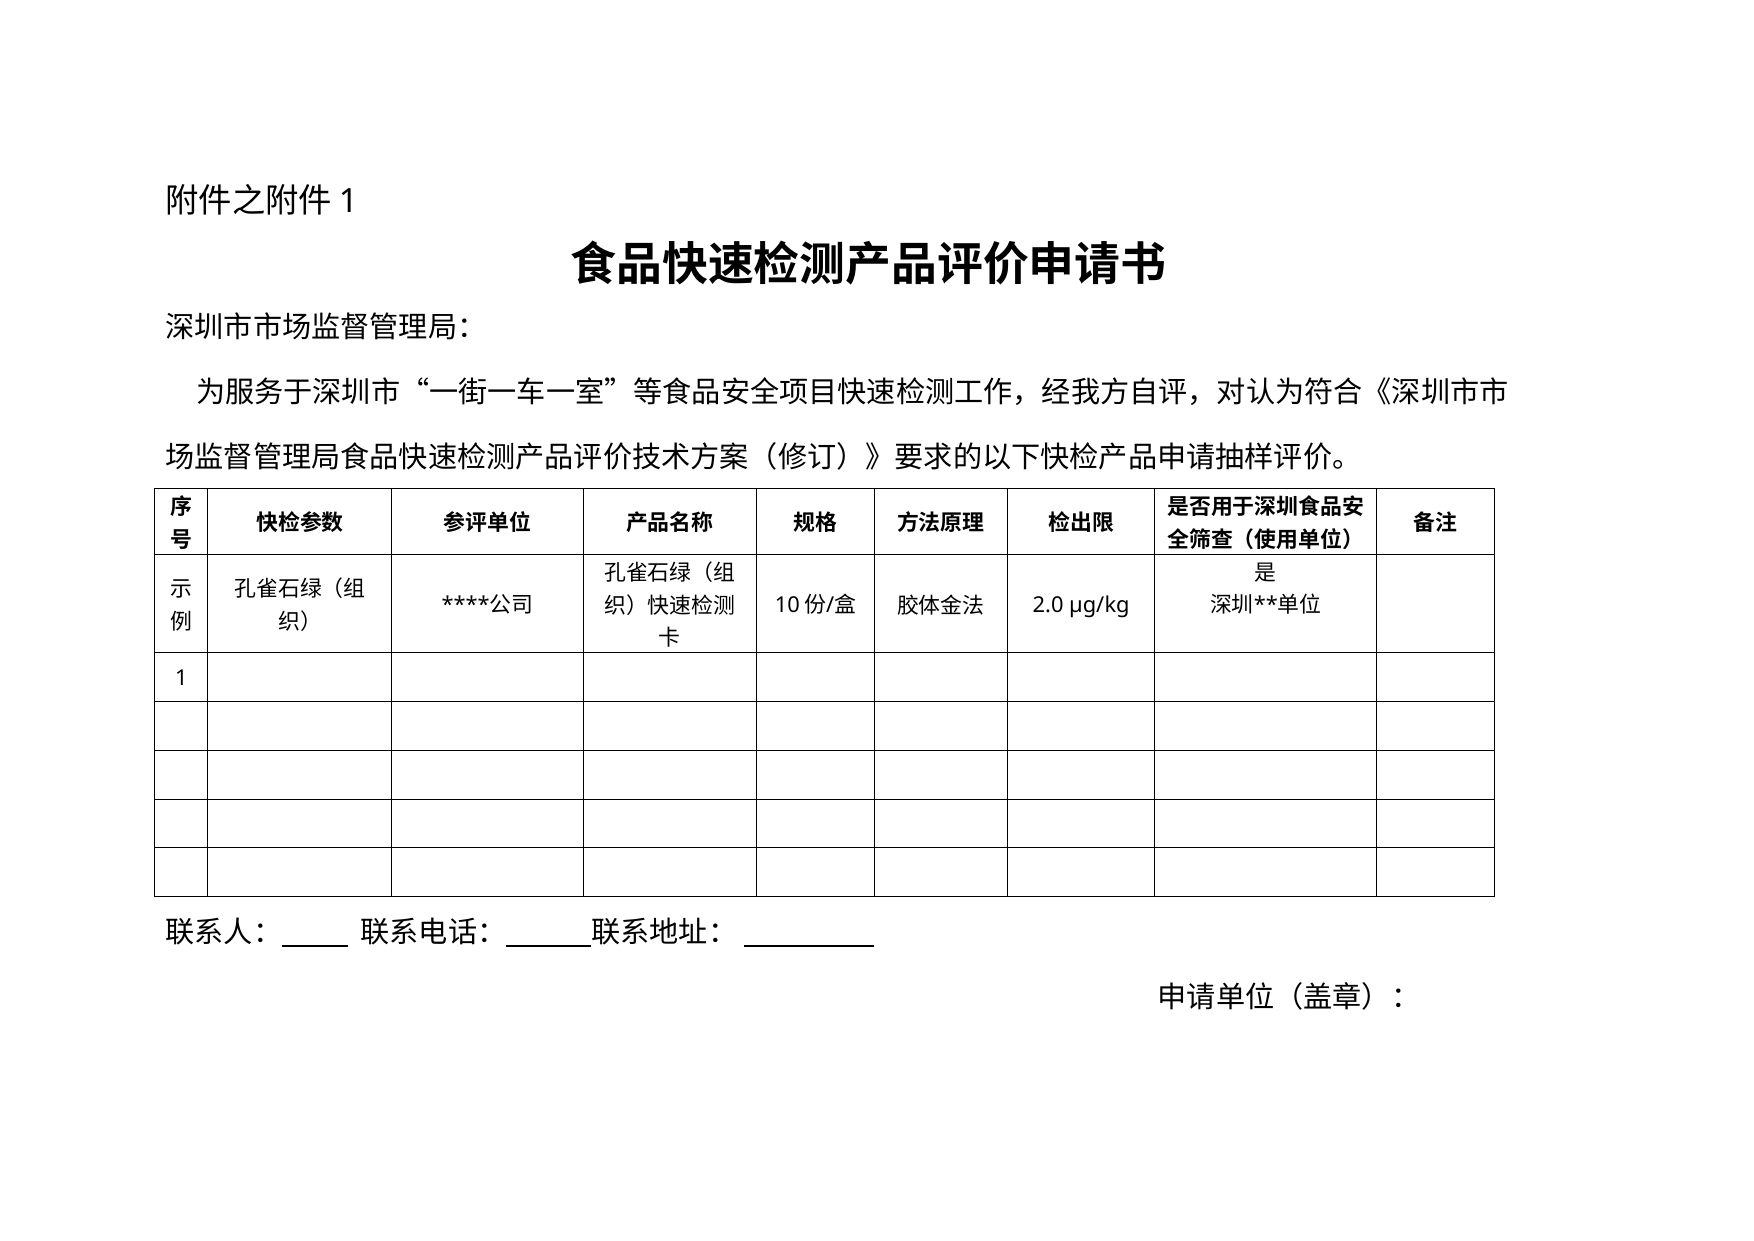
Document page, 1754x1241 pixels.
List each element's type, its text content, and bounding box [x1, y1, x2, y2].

table_cell [584, 702, 756, 750]
table_cell [875, 702, 1007, 750]
table_cell [208, 751, 391, 798]
table_header 备注 [1377, 489, 1494, 554]
table_cell [1155, 848, 1376, 896]
table_cell [208, 702, 391, 750]
table_cell [392, 800, 583, 847]
text 申请单位（盖章）： [165, 962, 1420, 1027]
text 附件之附件1 [165, 165, 1588, 230]
table_cell [757, 800, 874, 847]
table_cell [392, 751, 583, 798]
table_cell [1155, 751, 1376, 798]
table_header 检出限 [1008, 489, 1154, 554]
table_cell [155, 848, 207, 896]
table_cell [155, 800, 207, 847]
table_cell [757, 751, 874, 798]
table_cell [1377, 555, 1494, 652]
text 为服务于深圳市“一街一车一室”等食品安全项目快速检测工作，经我方自评，对认为符合《深圳市市场监督管理局食品快速检测产品评价技术方案（修订）》要求的以下快检产品申请抽样评价。 [165, 358, 1522, 488]
table_cell [208, 848, 391, 896]
table_cell [757, 702, 874, 750]
table_cell [208, 800, 391, 847]
table_cell 孔雀石绿（组织）快速检测卡 [584, 555, 756, 652]
table_cell [875, 751, 1007, 798]
table_cell 示例 [155, 555, 207, 652]
table_header 快检参数 [208, 489, 391, 554]
table_cell [584, 653, 756, 701]
table_cell 1 [155, 653, 207, 701]
table_cell ****公司 [392, 555, 583, 652]
table_cell [1377, 848, 1494, 896]
table_cell [584, 751, 756, 798]
table_cell [155, 751, 207, 798]
table_header 方法原理 [875, 489, 1007, 554]
table_cell [757, 848, 874, 896]
table_header 序号 [155, 489, 207, 554]
table_cell [1008, 751, 1154, 798]
table_header 参评单位 [392, 489, 583, 554]
table_header 规格 [757, 489, 874, 554]
table_cell [155, 702, 207, 750]
table_cell [1008, 653, 1154, 701]
table_cell 胶体金法 [875, 555, 1007, 652]
table_cell [1008, 702, 1154, 750]
table_cell [875, 653, 1007, 701]
text 食品快速检测产品评价申请书 [165, 230, 1571, 293]
text 联系人： 联系电话： 联系地址： [165, 897, 1420, 962]
table_cell [392, 702, 583, 750]
table_cell [392, 653, 583, 701]
table_cell [1155, 800, 1376, 847]
table_cell [1155, 653, 1376, 701]
table_cell 10份/盒 [757, 555, 874, 652]
table_cell [1008, 848, 1154, 896]
table_cell [875, 800, 1007, 847]
table_cell [584, 848, 756, 896]
table_header 产品名称 [584, 489, 756, 554]
table_cell 孔雀石绿（组织） [208, 555, 391, 652]
table_cell [208, 653, 391, 701]
table_cell [1377, 702, 1494, 750]
table_header 是否用于深圳食品安全筛查（使用单位） [1155, 489, 1376, 554]
table_cell [584, 800, 756, 847]
text 深圳市市场监督管理局： [165, 293, 1522, 358]
table_cell 是 深圳**单位 [1155, 555, 1376, 652]
table_cell [875, 848, 1007, 896]
table_cell [1377, 751, 1494, 798]
table_cell [757, 653, 874, 701]
table_cell 2.0 μg/kg [1008, 555, 1154, 652]
table_cell [1377, 800, 1494, 847]
table_cell [392, 848, 583, 896]
table_cell [1155, 702, 1376, 750]
table_cell [1377, 653, 1494, 701]
table_cell [1008, 800, 1154, 847]
